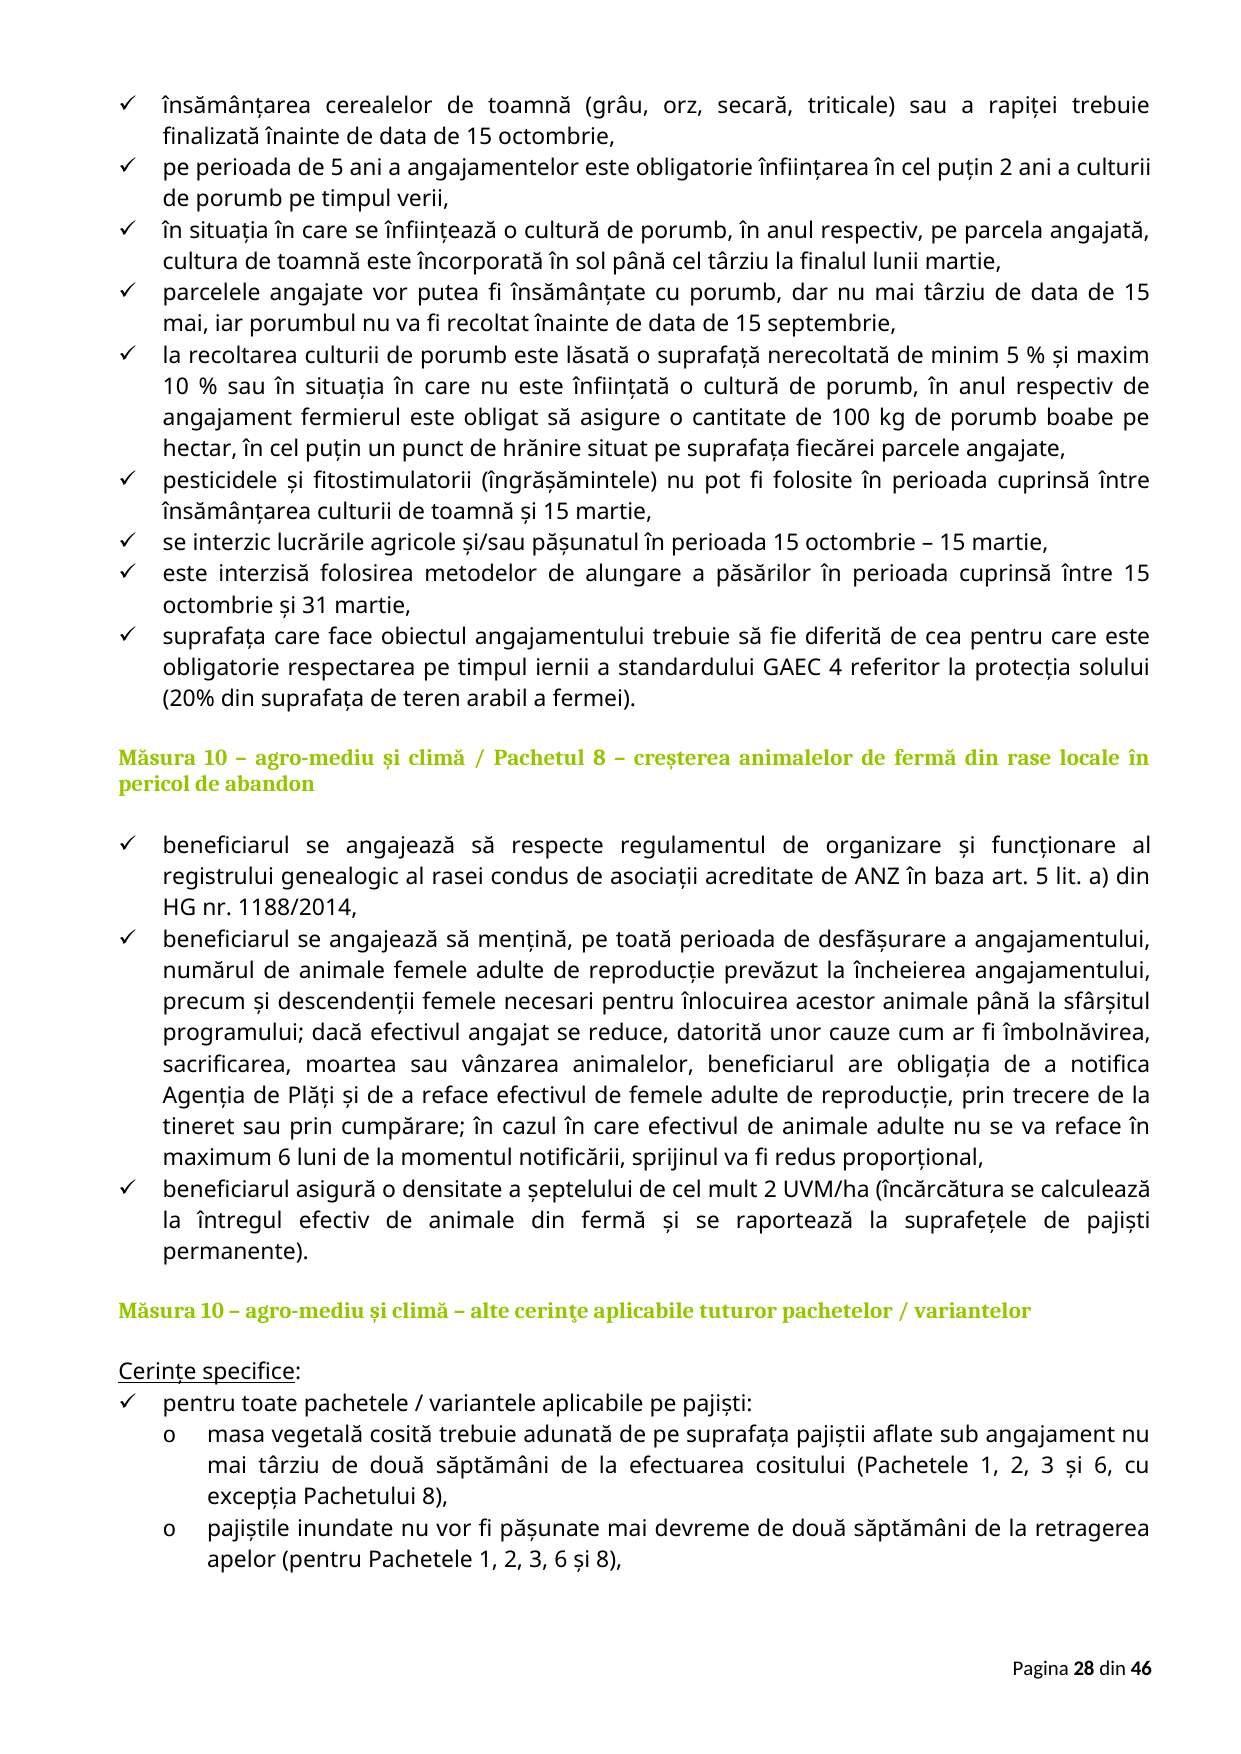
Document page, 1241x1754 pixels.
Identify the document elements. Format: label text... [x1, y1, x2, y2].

list pajiştile inundate nu vor fi păşunate mai devreme de două săptămâni de la retragerea apelor (pentru Pachetele 1, 2, 3, 6 şi 8), [162, 1512, 1152, 1574]
list în situaţia în care se înfiinţează o cultură de porumb, în anul respectiv, pe parcela angajată, cultura de toamnă este încorporată în sol până cel târziu la finalul lunii martie, [118, 214, 1152, 276]
subtitle Măsura 10 – agro-mediu și climă / Pachetul 8 – creșterea animalelor de fermă din rase locale în pericol de abandon [118, 745, 1152, 798]
text Cerinţe specifice: [118, 1355, 1152, 1386]
list pe perioada de 5 ani a angajamentelor este obligatorie înfiinţarea în cel puţin 2 ani a culturii de porumb pe timpul verii, [118, 151, 1152, 214]
list pesticidele şi fitostimulatorii (îngrăşămintele) nu pot fi folosite în perioada cuprinsă între însămânţarea culturii de toamnă şi 15 martie, [118, 464, 1152, 526]
list beneficiarul se angajează să menţină, pe toată perioada de desfăşurare a angajamentului, numărul de animale femele adulte de reproducție prevăzut la încheierea angajamentului, precum și descendenții femele necesari pentru înlocuirea acestor animale până la sfârşitul programului; dacă efectivul angajat se reduce, datorită unor cauze cum ar fi îmbolnăvirea, sacrificarea, moartea sau vânzarea animalelor, beneficiarul are obligaţia de a notifica Agenția de Plăți și de a reface efectivul de femele adulte de reproducție, prin trecere de la tineret sau prin cumpărare; în cazul în care efectivul de animale adulte nu se va reface în maximum 6 luni de la momentul notificării, sprijinul va fi redus proporţional, [118, 923, 1152, 1173]
list la recoltarea culturii de porumb este lăsată o suprafaţă nerecoltată de minim 5 % şi maxim 10 % sau în situaţia în care nu este înfiinţată o cultură de porumb, în anul respectiv de angajament fermierul este obligat să asigure o cantitate de 100 kg de porumb boabe pe hectar, în cel puţin un punct de hrănire situat pe suprafaţa fiecărei parcele angajate, [118, 339, 1152, 464]
list este interzisă folosirea metodelor de alungare a păsărilor în perioada cuprinsă între 15 octombrie şi 31 martie, [118, 557, 1152, 620]
list pentru toate pachetele / variantele aplicabile pe pajişti: [118, 1386, 1152, 1418]
list parcelele angajate vor putea fi însămânţate cu porumb, dar nu mai târziu de data de 15 mai, iar porumbul nu va fi recoltat înainte de data de 15 septembrie, [118, 276, 1152, 339]
list masa vegetală cosită trebuie adunată de pe suprafaţa pajiştii aflate sub angajament nu mai târziu de două săptămâni de la efectuarea cositului (Pachetele 1, 2, 3 şi 6, cu excepţia Pachetului 8), [162, 1418, 1152, 1512]
list beneficiarul asigură o densitate a șeptelului de cel mult 2 UVM/ha (încărcătura se calculează la întregul efectiv de animale din fermă și se raportează la suprafețele de pajişti permanente). [118, 1173, 1152, 1266]
subtitle Măsura 10 – agro-mediu și climă – alte cerinţe aplicabile tuturor pachetelor / variantelor [118, 1298, 1152, 1324]
list se interzic lucrările agricole şi/sau păşunatul în perioada 15 octombrie – 15 martie, [118, 526, 1152, 557]
list beneficiarul se angajează să respecte regulamentul de organizare și funcționare al registrului genealogic al rasei condus de asociații acreditate de ANZ în baza art. 5 lit. a) din HG nr. 1188/2014, [118, 829, 1152, 923]
list suprafaţa care face obiectul angajamentului trebuie să fie diferită de cea pentru care este obligatorie respectarea pe timpul iernii a standardului GAEC 4 referitor la protecţia solului (20% din suprafaţa de teren arabil a fermei). [118, 620, 1152, 714]
list însămânţarea cerealelor de toamnă (grâu, orz, secară, triticale) sau a rapiţei trebuie finalizată înainte de data de 15 octombrie, [118, 89, 1152, 151]
